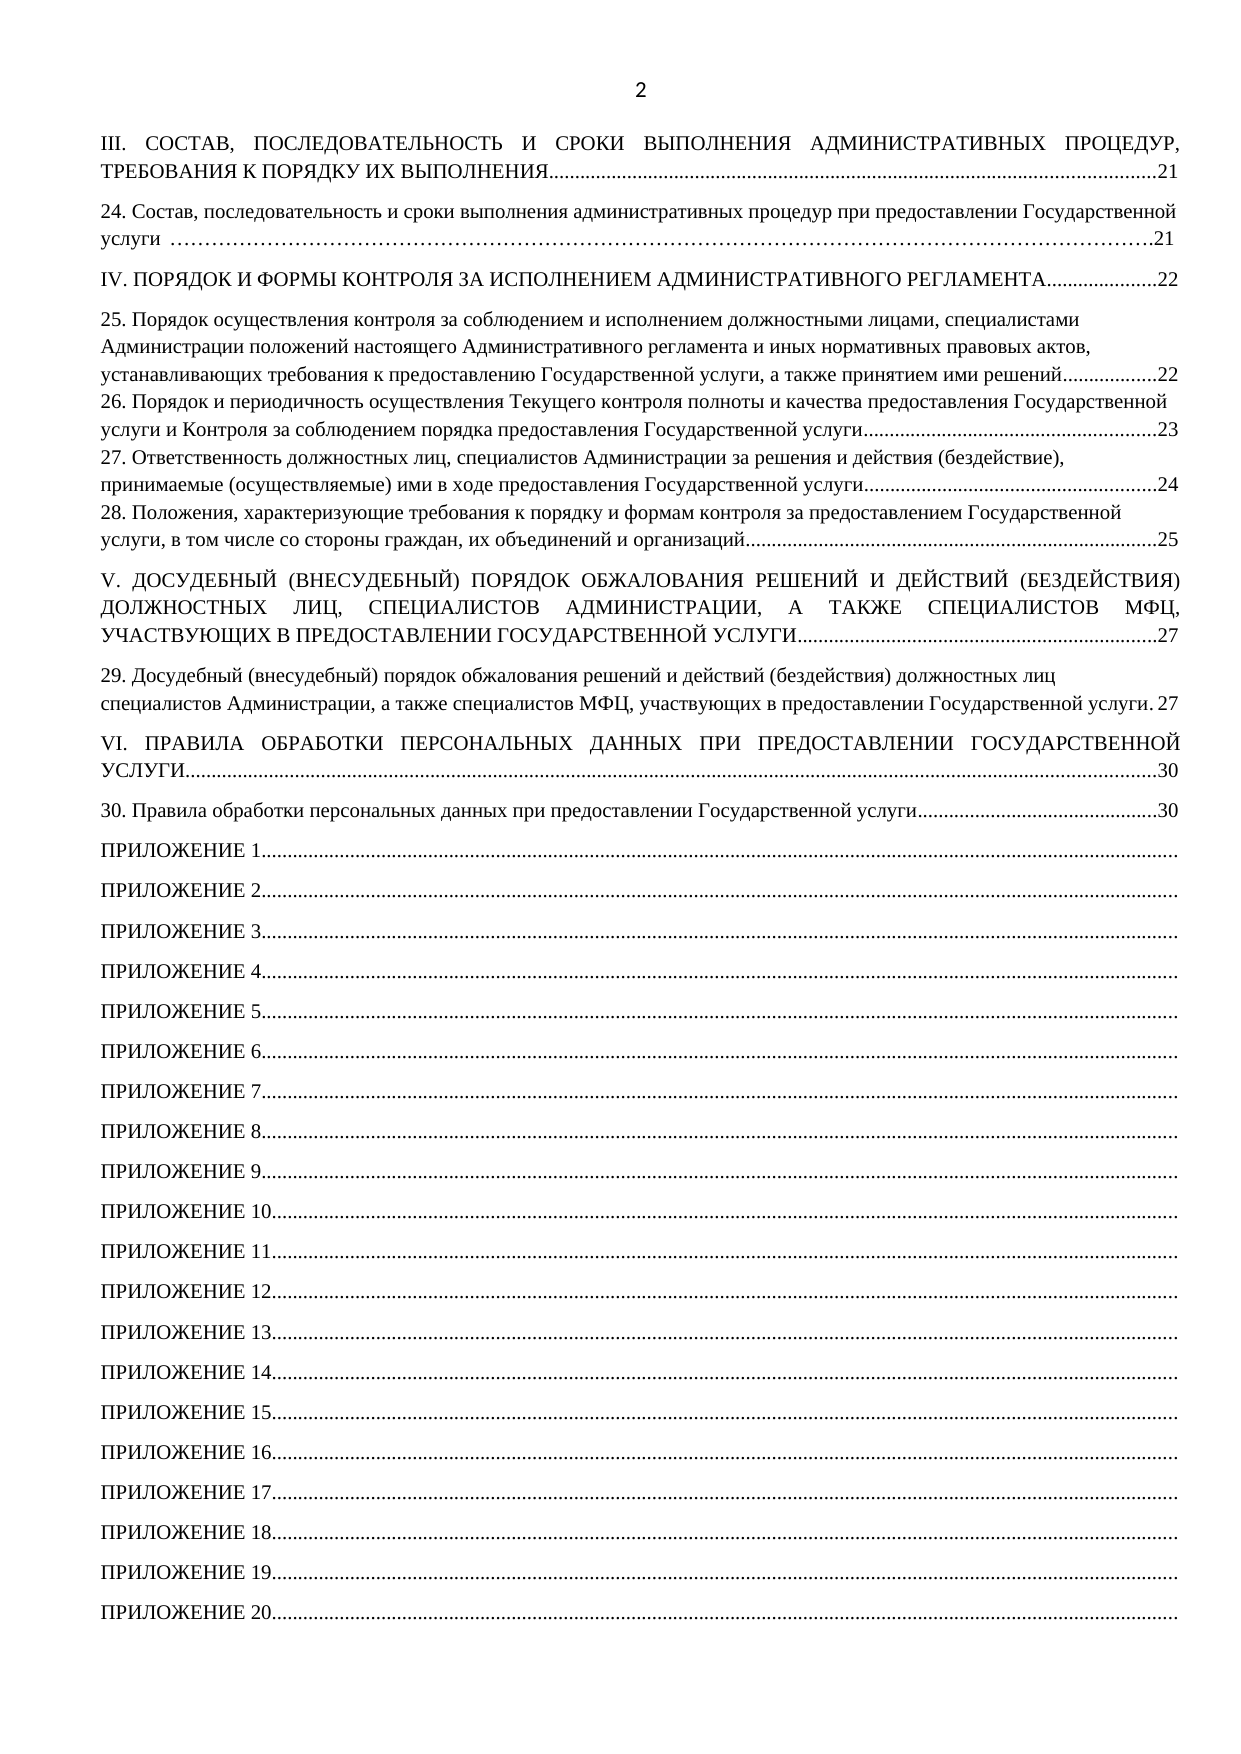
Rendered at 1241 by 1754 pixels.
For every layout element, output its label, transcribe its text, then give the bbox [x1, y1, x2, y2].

text Приложение 16 [100, 1440, 1181, 1464]
text Приложение 13 [100, 1319, 1181, 1344]
text III. Состав, последовательность и сроки выполнения административных процедур, требования к порядку их выполнения 21 [100, 131, 1181, 183]
text Приложение 1 [100, 838, 1181, 862]
text 30. Правила обработки персональных данных при предоставлении Государственной услуги 30 [100, 798, 1181, 822]
text Приложение 2 [100, 878, 1181, 902]
text Приложение 17 [100, 1480, 1181, 1504]
text Приложение 11 [100, 1239, 1181, 1263]
text Приложение 9 [100, 1159, 1181, 1183]
text Приложение 3 [100, 918, 1181, 943]
text Приложение 20 [100, 1600, 1181, 1624]
text Приложение 18 [100, 1520, 1181, 1544]
text Приложение 5 [100, 999, 1181, 1023]
text Приложение 10 [100, 1199, 1181, 1223]
text 29. Досудебный (внесудебный) порядок обжалования решений и действий (бездействия) должностных лиц специалистов Администрации, а также специалистов МФЦ, участвующих в предоставлении Государственной услуги 27 [100, 663, 1181, 714]
text Приложение 19 [100, 1560, 1181, 1584]
text 26. Порядок и периодичность осуществления Текущего контроля полноты и качества предоставления Государственной услуги и Контроля за соблюдением порядка предоставления Государственной услуги 23 [100, 389, 1181, 441]
text Приложение 15 [100, 1400, 1181, 1424]
text 24. Состав, последовательность и сроки выполнения административных процедур при предоставлении Государственной услуги …………………………………………………………………………………………………………………………….21 [100, 199, 1181, 250]
text VI. Правила обработки персональных данных при предоставлении Государственной услуги 30 [100, 731, 1181, 782]
text Приложение 7 [100, 1079, 1181, 1103]
text 25. Порядок осуществления контроля за соблюдением и исполнением должностными лицами, специалистами Администрации положений настоящего Административного регламента и иных нормативных правовых актов, устанавливающих требования к предоставлению Государственной услуги, а также принятием ими решений 22 [100, 307, 1181, 386]
text Приложение 8 [100, 1119, 1181, 1143]
text Приложение 14 [100, 1360, 1181, 1384]
text V. Досудебный (внесудебный) порядок обжалования решений и действий (бездействия) должностных лиц, специалистов Администрации, а также специалистов МФЦ, участвующих в предоставлении Государственной услуги 27 [100, 567, 1181, 647]
text Приложение 4 [100, 959, 1181, 983]
text 28. Положения, характеризующие требования к порядку и формам контроля за предоставлением Государственной услуги, в том числе со стороны граждан, их объединений и организаций 25 [100, 500, 1181, 551]
text Приложение 6 [100, 1039, 1181, 1063]
text 27. Ответственность должностных лиц, специалистов Администрации за решения и действия (бездействие), принимаемые (осуществляемые) ими в ходе предоставления Государственной услуги 24 [100, 444, 1181, 496]
text IV. Порядок и формы контроля за исполнением Административного регламента 22 [100, 266, 1181, 291]
text Приложение 12 [100, 1279, 1181, 1303]
